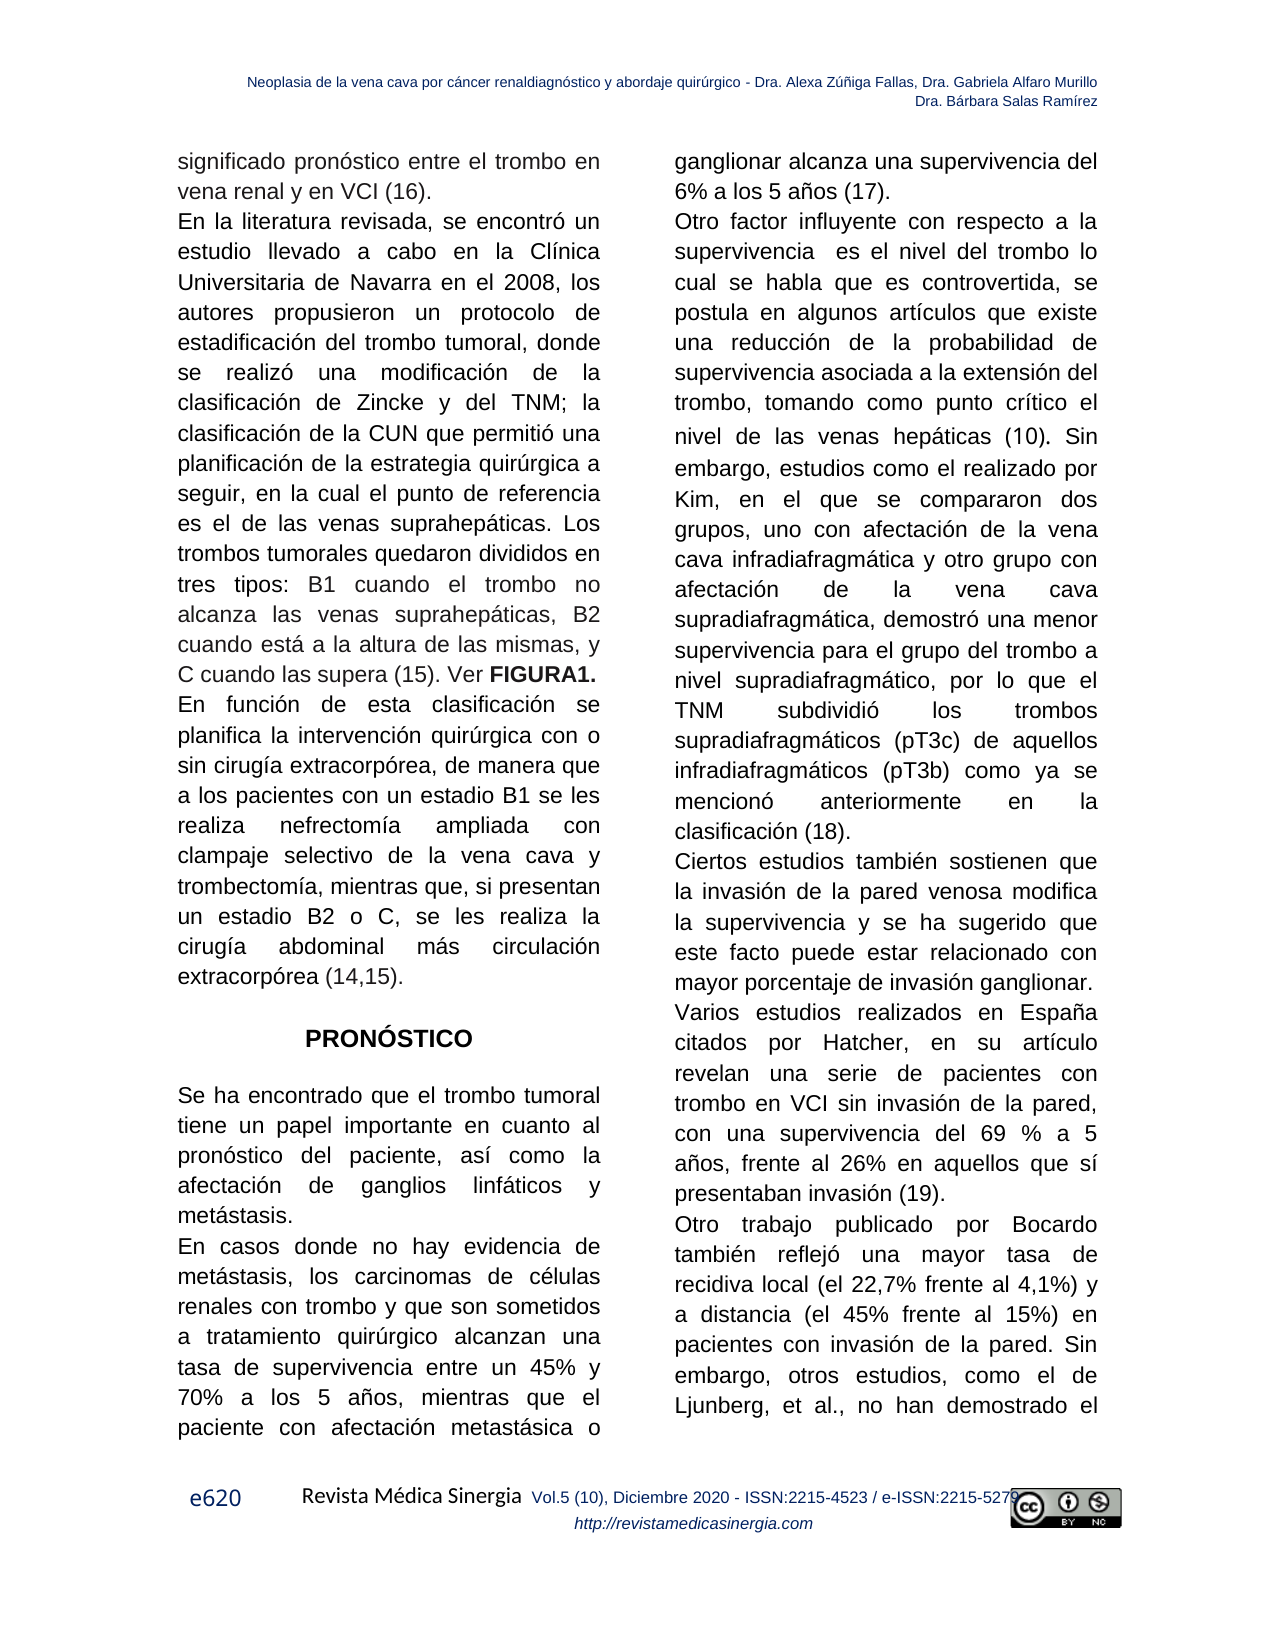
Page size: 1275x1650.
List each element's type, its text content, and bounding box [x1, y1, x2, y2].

text En casos donde no hay evidencia de metástasis, los carcinomas de células renales con trombo y que son sometidos a tratamiento quirúrgico alcanzan una tasa de supervivencia entre un 45% y 70% a los 5 años, mientras que el paciente con afectación metastásica o ganglionar alcanza una supervivencia del 6% a los 5 años (17). [177, 1233, 601, 1440]
text En la literatura revisada, se encontró un estudio llevado a cabo en la Clínica Universitaria de Navarra en el 2008, los autores propusieron un protocolo de estadificación del trombo tumoral, donde se realizó una modificación de la clasificación de Zincke y del TNM; la clasificación de la CUN que permitió una planificación de la estrategia quirúrgica a seguir, en la cual el punto de referencia es el de las venas suprahepáticas. Los trombos tumorales quedaron divididos en tres tipos: B1 cuando el trombo no alcanza las venas suprahepáticas, B2 cuando está a la altura de las mismas, y C cuando las supera (15). Ver FIGURA1. [177, 208, 601, 687]
picture [1010, 1488, 1122, 1528]
text Ciertos estudios también sostienen que la invasión de la pared venosa modifica la supervivencia y se ha sugerido que este facto puede estar relacionado con mayor porcentaje de invasión ganglionar. [674, 848, 1098, 995]
text En casos donde no hay evidencia de metástasis, los carcinomas de células renales con trombo y que son sometidos a tratamiento quirúrgico alcanzan una tasa de supervivencia entre un 45% y 70% a los 5 años, mientras que el paciente con afectación metastásica o ganglionar alcanza una supervivencia del 6% a los 5 años (17). [674, 148, 1098, 204]
text Varios estudios realizados en España citados por Hatcher, en su artículo revelan una serie de pacientes con trombo en VCI sin invasión de la pared, con una supervivencia del 69 % a 5 años, frente al 26% en aquellos que sí presentaban invasión (19). [674, 999, 1098, 1207]
text PRONÓSTICO [177, 1024, 601, 1052]
text Se ha encontrado que el trombo tumoral tiene un papel importante en cuanto al pronóstico del paciente, así como la afectación de ganglios linfáticos y metástasis. [177, 1082, 601, 1229]
text Otro factor influyente con respecto a la supervivencia es el nivel del trombo lo cual se habla que es controvertida, se postula en algunos artículos que existe una reducción de la probabilidad de supervivencia asociada a la extensión del trombo, tomando como punto crítico el nivel de las venas hepáticas (10). Sin embargo, estudios como el realizado por Kim, en el que se compararon dos grupos, uno con afectación de la vena cava infradiafragmática y otro grupo con afectación de la vena cava supradiafragmática, demostró una menor supervivencia para el grupo del trombo a nivel supradiafragmático, por lo que el TNM subdividió los trombos supradiafragmáticos (pT3c) de aquellos infradiafragmáticos (pT3b) como ya se mencionó anteriormente en la clasificación (18). [674, 208, 1098, 844]
text En función de esta clasificación se planifica la intervención quirúrgica con o sin cirugía extracorpórea, de manera que a los pacientes con un estadio B1 se les realiza nefrectomía ampliada con clampaje selectivo de la vena cava y trombectomía, mientras que, si presentan un estadio B2 o C, se les realiza la cirugía abdominal más circulación extracorpórea (14,15). [177, 691, 601, 989]
